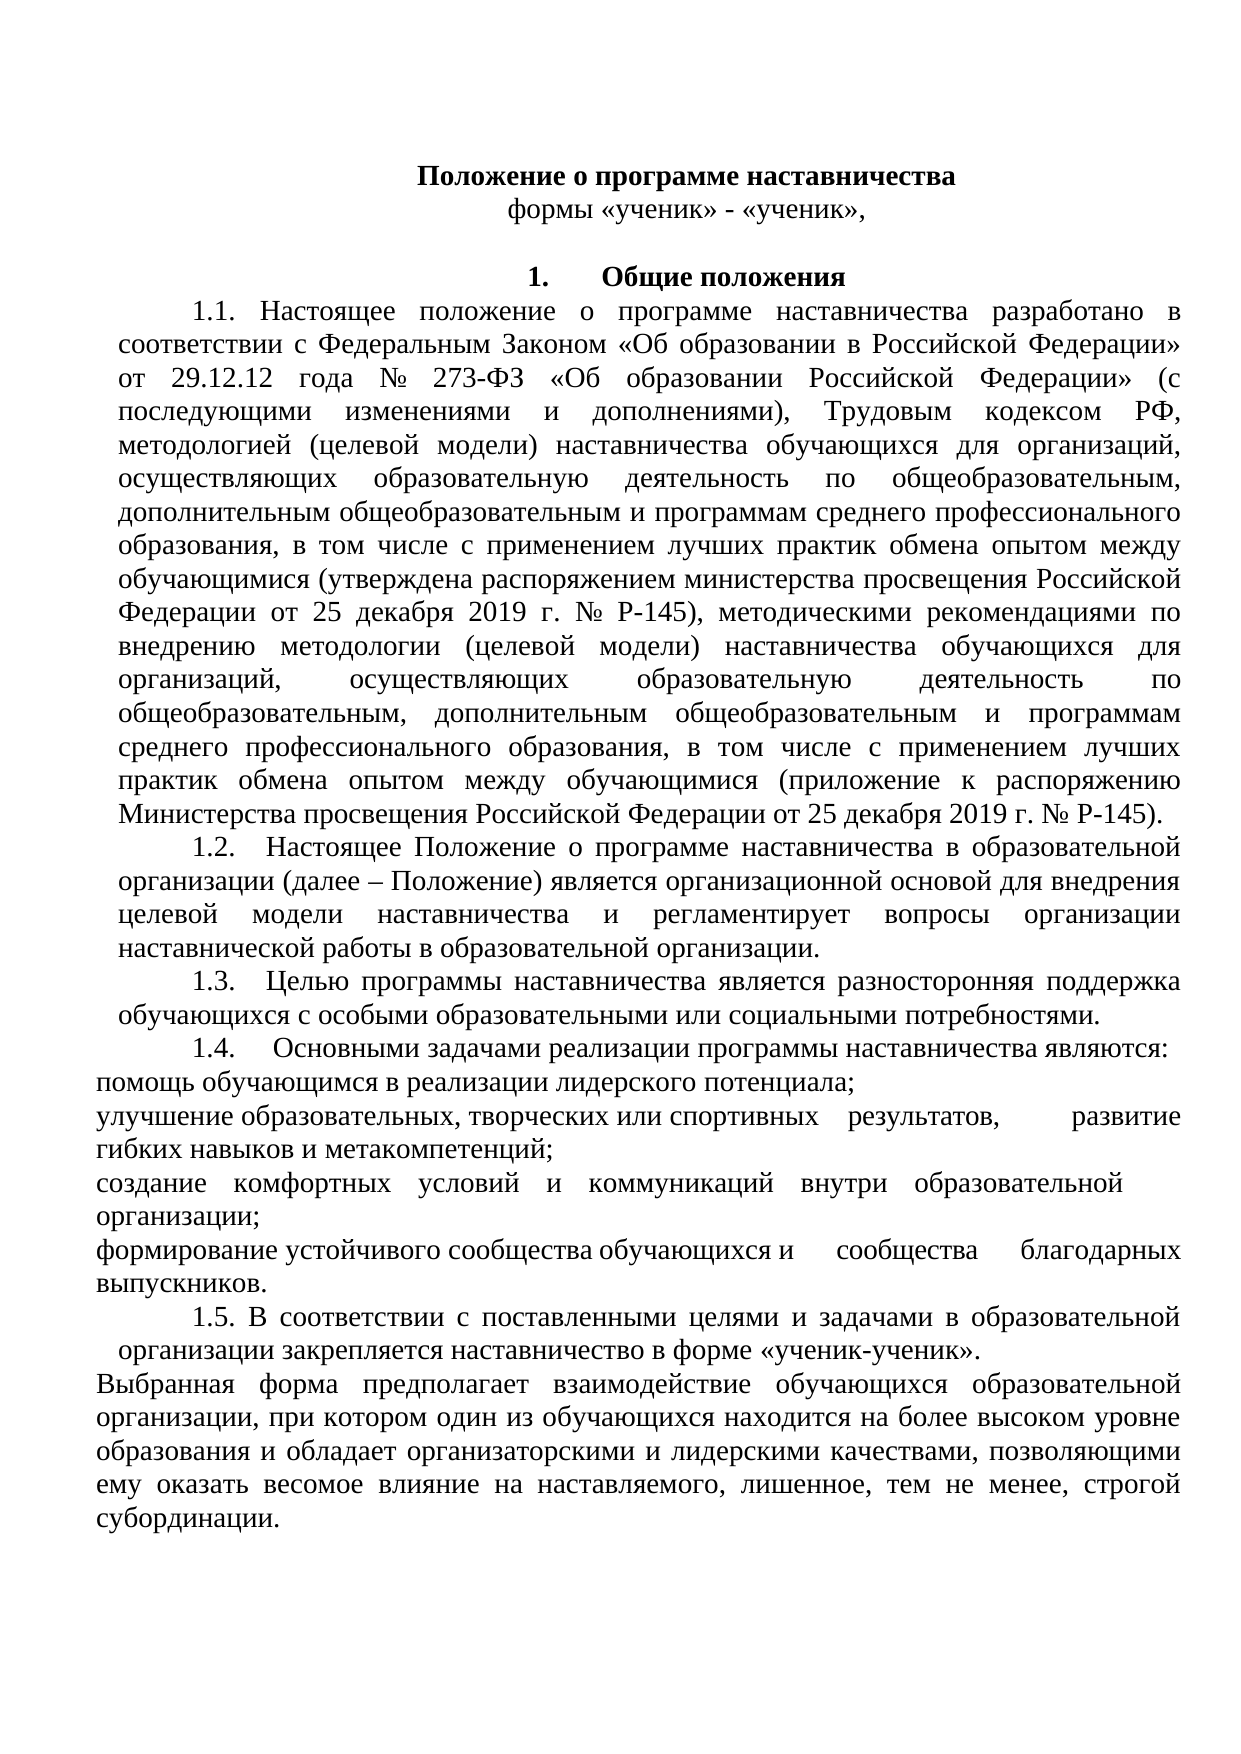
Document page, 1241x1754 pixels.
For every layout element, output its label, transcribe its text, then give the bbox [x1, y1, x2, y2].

list Целью программы наставничества является разносторонняя поддержка обучающихся с особыми образовательными или социальными потребностями. [118, 963, 1181, 1031]
list Настоящее положение о программе наставничества разработано в соответствии с Федеральным Законом «Об образовании в Российской Федерации» от 29.12.12 года № 273-ФЗ «Об образовании Российской Федерации» (с последующими изменениями и дополнениями), Трудовым кодексом РФ, методологией (целевой модели) наставничества обучающихся для организаций, осуществляющих образовательную деятельность по общеобразовательным, дополнительным общеобразовательным и программам среднего профессионального образования, в том числе с применением лучших практик обмена опытом между обучающимися (утверждена распоряжением министерства просвещения Российской Федерации от 25 декабря 2019 г. № Р-145), методическими рекомендациями по внедрению методологии (целевой модели) наставничества обучающихся для организаций, осуществляющих образовательную деятельность по общеобразовательным, дополнительным общеобразовательным и программам среднего профессионального образования, в том числе с применением лучших практик обмена опытом между обучающимися (приложение к распоряжению Министерства просвещения Российской Федерации от 25 декабря 2019 г. № Р-145). [118, 293, 1182, 829]
text создание комфортных условий и коммуникаций внутри образовательной организации; [96, 1165, 1124, 1232]
text помощь обучающимся в реализации лидерского потенциала; [96, 1064, 1170, 1098]
subtitle Общие положения [527, 259, 1215, 293]
text Выбранная форма предполагает взаимодействие обучающихся образовательной организации, при котором один из обучающихся находится на более высоком уровне образования и обладает организаторскими и лидерскими качествами, позволяющими ему оказать весомое влияние на наставляемого, лишенное, тем не менее, строгой субординации. [96, 1366, 1182, 1534]
text формы «ученик» - «ученик», [341, 192, 1032, 225]
text улучшение образовательных, творческих или спортивных результатов, развитие гибких навыков и метакомпетенций; [96, 1098, 1181, 1165]
list Основными задачами реализации программы наставничества являются: [192, 1031, 1170, 1064]
text Положение о программе наставничества [341, 159, 1032, 192]
list В соответствии с поставленными целями и задачами в образовательной организации закрепляется наставничество в форме «ученик-ученик». [118, 1299, 1181, 1366]
list Настоящее Положение о программе наставничества в образовательной организации (далее – Положение) является организационной основой для внедрения целевой модели наставничества и регламентирует вопросы организации наставнической работы в образовательной организации. [118, 829, 1181, 963]
text формирование устойчивого сообщества обучающихся и сообщества благодарных выпускников. [96, 1232, 1181, 1299]
